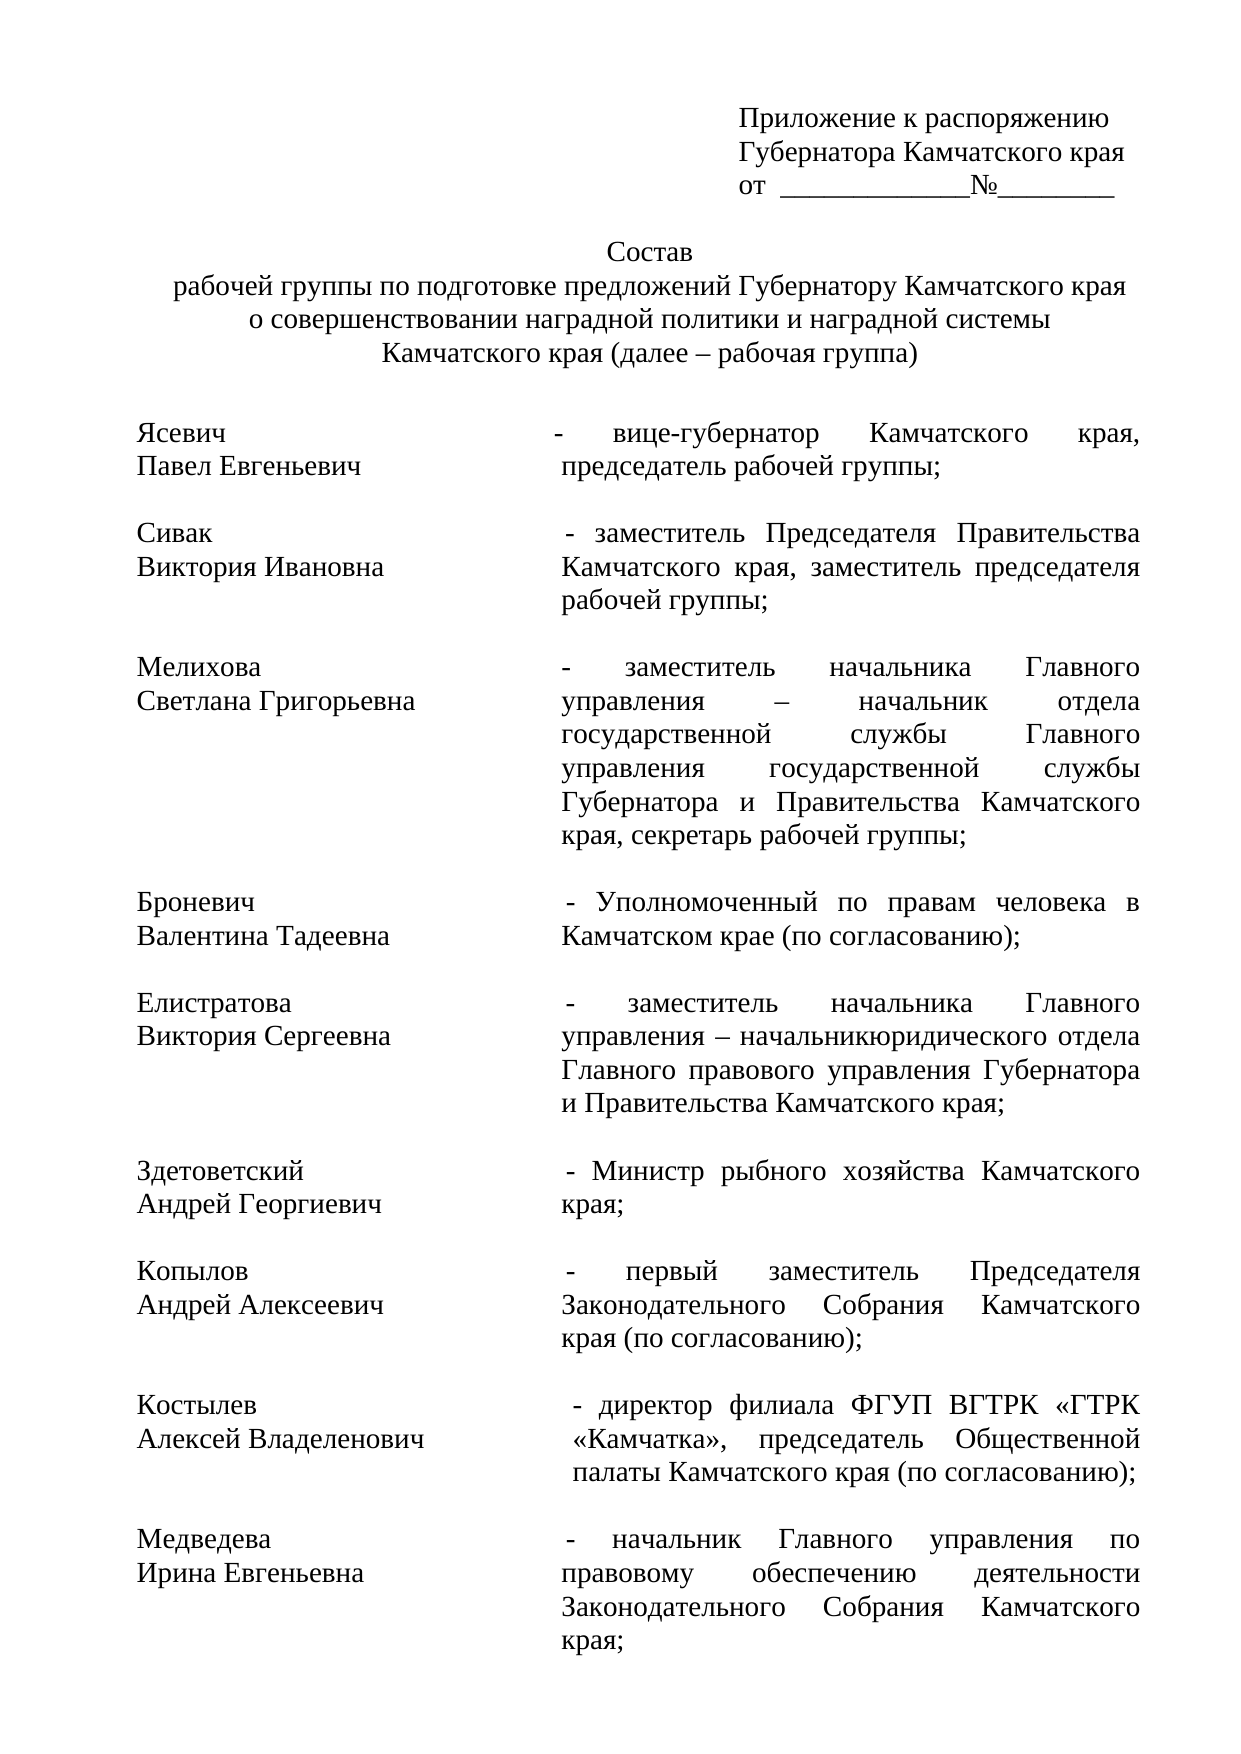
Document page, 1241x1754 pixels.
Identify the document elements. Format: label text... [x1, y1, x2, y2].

text Губернатора Камчатского края [738, 134, 1152, 167]
text Приложение к распоряжению [738, 100, 1152, 134]
text рабочей группы по подготовке предложений Губернатору Камчатского края [148, 268, 1152, 302]
text Камчатского края (далее – рабочая группа) [148, 335, 1152, 369]
title Состав [148, 234, 1152, 268]
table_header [561, 415, 1141, 1656]
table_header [136, 415, 561, 1656]
text о совершенствовании наградной политики и наградной системы [148, 302, 1152, 335]
text от _____________№________ [738, 167, 1152, 201]
